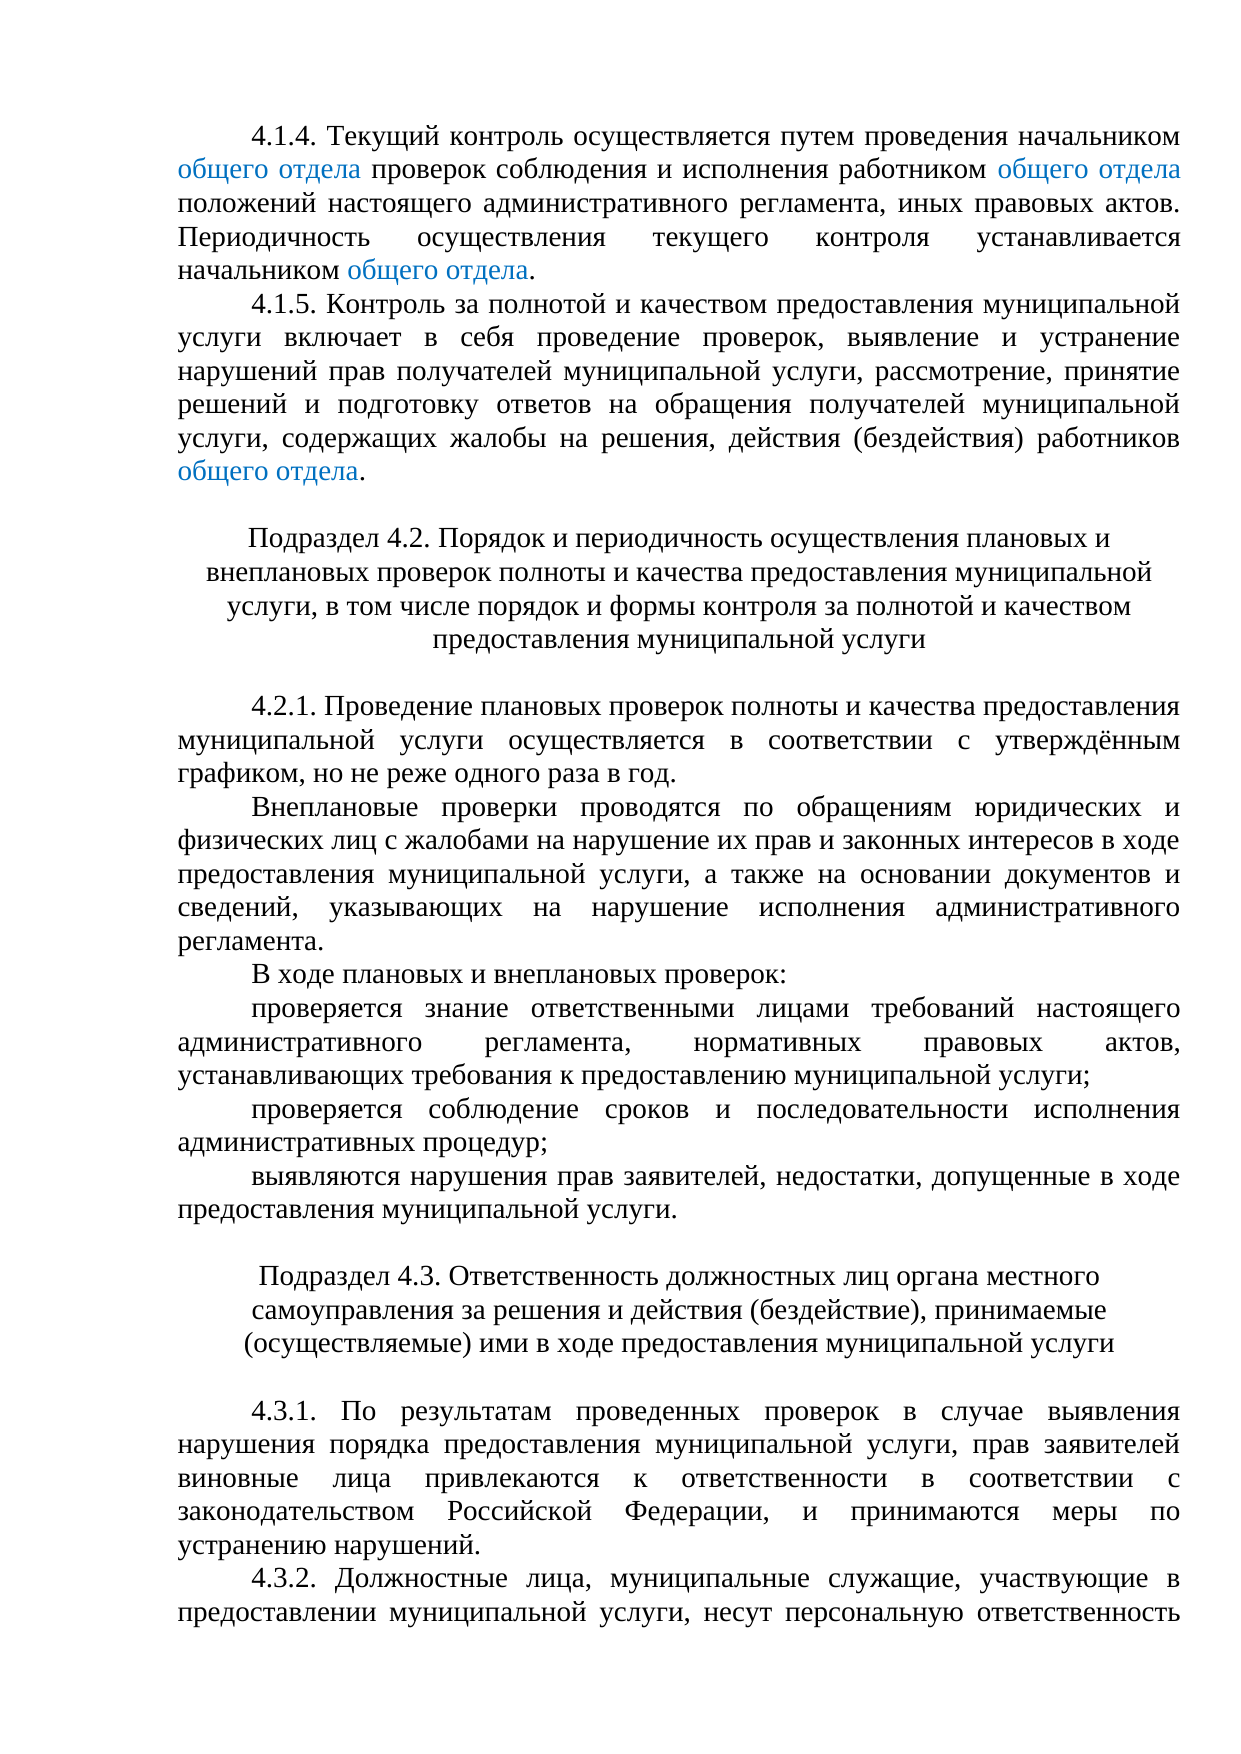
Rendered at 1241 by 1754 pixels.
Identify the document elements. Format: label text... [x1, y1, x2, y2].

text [177, 1560, 1181, 1627]
text Подраздел 4.3. Ответственность должностных лиц органа местного самоуправления за решения и действия (бездействие), принимаемые (осуществляемые) ими в ходе предоставления муниципальной услуги [177, 1258, 1181, 1359]
text 4.1.5. Контроль за полнотой и качеством предоставления муниципальной услуги включает в себя проведение проверок, выявление и устранение нарушений прав получателей муниципальной услуги, рассмотрение, принятие решений и подготовку ответов на обращения получателей муниципальной услуги, содержащих жалобы на решения, действия (бездействия) работников общего отдела. [177, 286, 1181, 487]
text проверяется знание ответственными лицами требований настоящего административного регламента, нормативных правовых актов, устанавливающих требования к предоставлению муниципальной услуги; [177, 990, 1181, 1091]
text 4.2.1. Проведение плановых проверок полноты и качества предоставления муниципальной услуги осуществляется в соответствии с утверждённым графиком, но не реже одного раза в год. [177, 688, 1181, 789]
text Подраздел 4.2. Порядок и периодичность осуществления плановых и внеплановых проверок полноты и качества предоставления муниципальной услуги, в том числе порядок и формы контроля за полнотой и качеством предоставления муниципальной услуги [177, 521, 1181, 655]
text проверяется соблюдение сроков и последовательности исполнения административных процедур; [177, 1091, 1181, 1158]
text Внеплановые проверки проводятся по обращениям юридических и физических лиц с жалобами на нарушение их прав и законных интересов в ходе предоставления муниципальной услуги, а также на основании документов и сведений, указывающих на нарушение исполнения административного регламента. [177, 789, 1181, 957]
text выявляются нарушения прав заявителей, недостатки, допущенные в ходе предоставления муниципальной услуги. [177, 1158, 1181, 1225]
text 4.1.4. Текущий контроль осуществляется путем проведения начальником общего отдела проверок соблюдения и исполнения работником общего отдела положений настоящего административного регламента, иных правовых актов. Периодичность осуществления текущего контроля устанавливается начальником общего отдела. [177, 118, 1181, 286]
text 4.3.1. По результатам проведенных проверок в случае выявления нарушения порядка предоставления муниципальной услуги, прав заявителей виновные лица привлекаются к ответственности в соответствии с законодательством Российской Федерации, и принимаются меры по устранению нарушений. [177, 1393, 1181, 1560]
text В ходе плановых и внеплановых проверок: [177, 957, 1181, 990]
